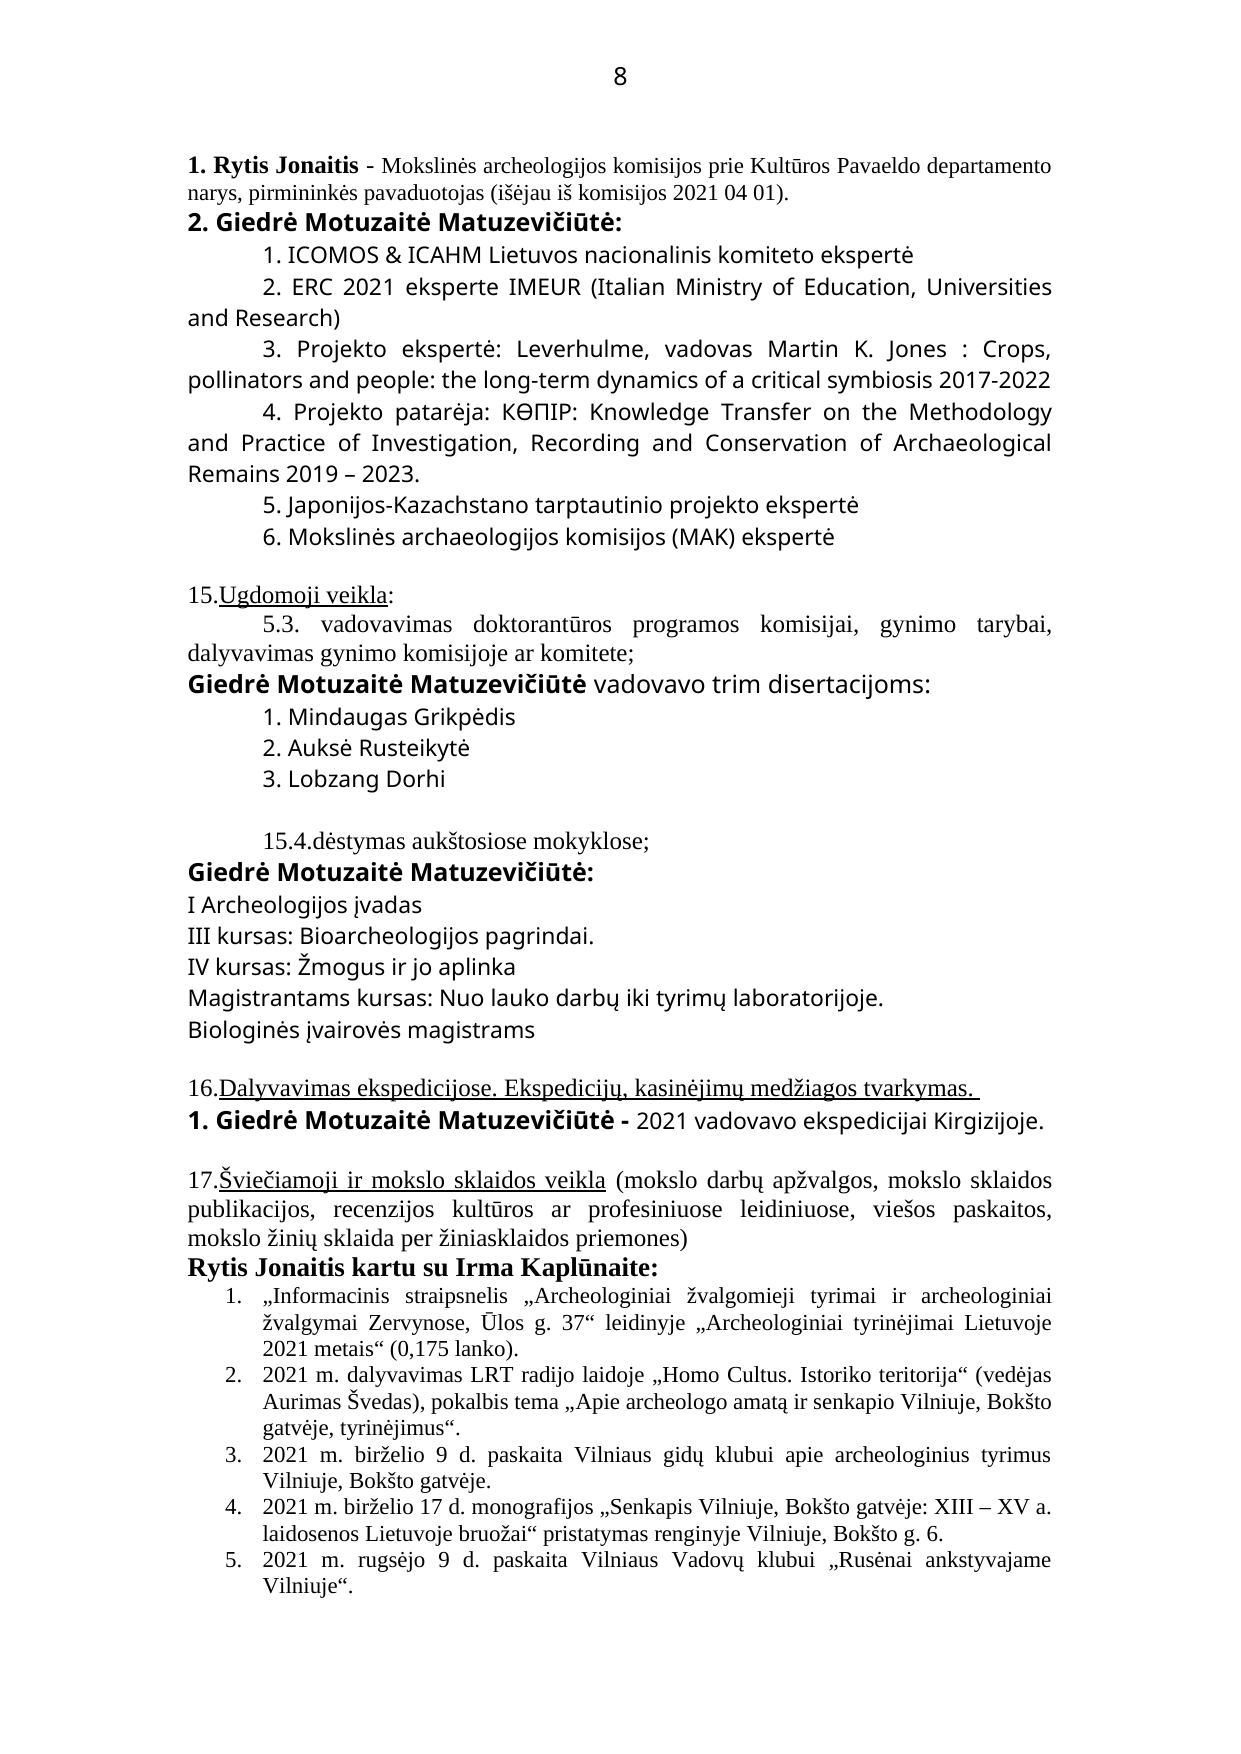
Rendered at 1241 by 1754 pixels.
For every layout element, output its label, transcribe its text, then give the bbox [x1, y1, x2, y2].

list 2021 m. birželio 17 d. monografijos „Senkapis Vilniuje, Bokšto gatvėje: XIII – XV a. laidosenos Lietuvoje bruožai“ pristatymas renginyje Vilniuje, Bokšto g. 6. [225, 1493, 1053, 1546]
text 16.Dalyvavimas ekspedicijose. Ekspedicijų, kasinėjimų medžiagos tvarkymas. [187, 1073, 1053, 1102]
text Magistrantams kursas: Nuo lauko darbų iki tyrimų laboratorijoje. [187, 982, 1053, 1013]
text 15.4.dėstymas aukštosiose mokyklose; [187, 826, 1053, 854]
text 1. Rytis Jonaitis - Mokslinės archeologijos komisijos prie Kultūros Pavaeldo departamento narys, pirmininkės pavaduotojas (išėjau iš komisijos 2021 04 01). [187, 150, 1053, 205]
text 5. Japonijos-Kazachstano tarptautinio projekto ekspertė [187, 489, 1053, 520]
text 1. Mindaugas Grikpėdis [187, 701, 1053, 732]
text 4. Projekto patarėja: КӨПІР: Knowledge Transfer on the Methodology and Practice of Investigation, Recording and Conservation of Archaeological Remains 2019 – 2023. [187, 395, 1053, 489]
text I Archeologijos įvadas [187, 888, 1053, 920]
text 5.3. vadovavimas doktorantūros programos komisijai, gynimo tarybai, dalyvavimas gynimo komisijoje ar komitete; [187, 609, 1053, 667]
list 2021 m. dalyvavimas LRT radijo laidoje „Homo Cultus. Istoriko teritorija“ (vedėjas Aurimas Švedas), pokalbis tema „Apie archeologo amatą ir senkapio Vilniuje, Bokšto gatvėje, tyrinėjimus“. [225, 1362, 1053, 1441]
text 1. Giedrė Motuzaitė Matuzevičiūtė - 2021 vadovavo ekspedicijai Kirgizijoje. [187, 1102, 1053, 1136]
text 2. Auksė Rusteikytė [187, 732, 1053, 763]
text 15.Ugdomoji veikla: [187, 580, 1053, 609]
text III kursas: Bioarcheologijos pagrindai. [187, 920, 1053, 951]
text 1. ICOMOS & ICAHM Lietuvos nacionalinis komiteto ekspertė [187, 239, 1053, 270]
text Biologinės įvairovės magistrams [187, 1013, 1053, 1045]
text 17.Šviečiamoji ir mokslo sklaidos veikla (mokslo darbų apžvalgos, mokslo sklaidos publikacijos, recenzijos kultūros ar profesiniuose leidiniuose, viešos paskaitos, mokslo žinių sklaida per žiniasklaidos priemones) [187, 1165, 1053, 1251]
text Giedrė Motuzaitė Matuzevičiūtė: [187, 854, 1053, 888]
text 3. Projekto ekspertė: Leverhulme, vadovas Martin K. Jones : Crops, pollinators and people: the long-term dynamics of a critical symbiosis 2017-2022 [187, 333, 1053, 395]
list 2021 m. birželio 9 d. paskaita Vilniaus gidų klubui apie archeologinius tyrimus Vilniuje, Bokšto gatvėje. [225, 1441, 1053, 1493]
text 2. Giedrė Motuzaitė Matuzevičiūtė: [187, 205, 1053, 239]
text 6. Mokslinės archaeologijos komisijos (MAK) ekspertė [187, 520, 1053, 552]
text 2. ERC 2021 eksperte IMEUR (Italian Ministry of Education, Universities and Research) [187, 270, 1053, 333]
text Giedrė Motuzaitė Matuzevičiūtė vadovavo trim disertacijoms: [187, 667, 1053, 701]
subtitle Rytis Jonaitis kartu su Irma Kaplūnaite: [187, 1251, 1053, 1282]
text IV kursas: Žmogus ir jo aplinka [187, 951, 1053, 982]
list 2021 m. rugsėjo 9 d. paskaita Vilniaus Vadovų klubui „Rusėnai ankstyvajame Vilniuje“. [225, 1546, 1053, 1599]
list „Informacinis straipsnelis „Archeologiniai žvalgomieji tyrimai ir archeologiniai žvalgymai Zervynose, Ūlos g. 37“ leidinyje „Archeologiniai tyrinėjimai Lietuvoje 2021 metais“ (0,175 lanko). [225, 1282, 1053, 1362]
text 3. Lobzang Dorhi [187, 763, 1053, 794]
